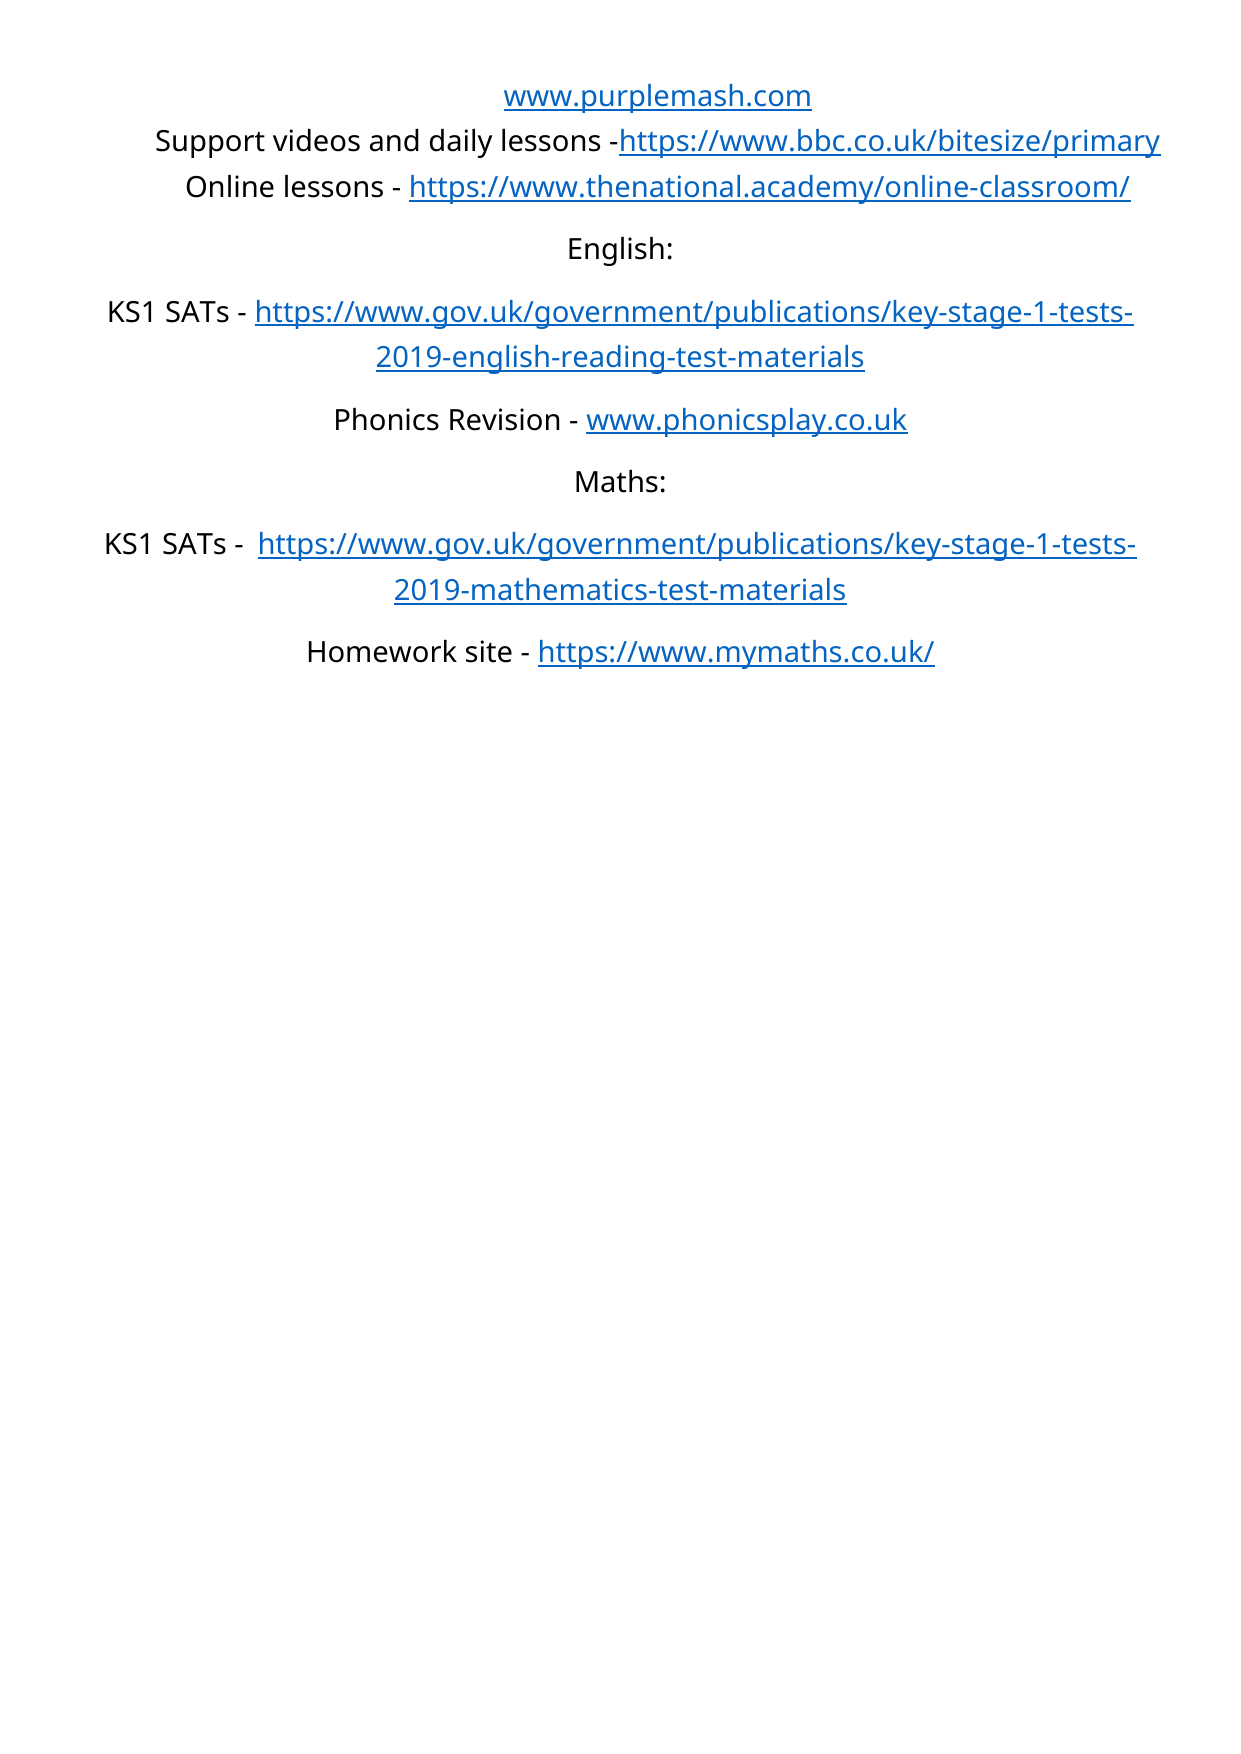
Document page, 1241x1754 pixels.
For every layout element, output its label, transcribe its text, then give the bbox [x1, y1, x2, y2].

text Maths: [75, 461, 1165, 501]
text KS1 SATs - https://www.gov.uk/government/publications/key-stage-1-tests-2019-english-reading-test-materials [75, 291, 1165, 376]
list Support videos and daily lessons -https://www.bbc.co.uk/bitesize/primary [150, 121, 1165, 160]
list Online lessons - https://www.thenational.academy/online-classroom/ [150, 166, 1165, 206]
text English: [75, 228, 1165, 268]
text Phonics Revision - www.phonicsplay.co.uk [75, 399, 1165, 438]
text KS1 SATs - https://www.gov.uk/government/publications/key-stage-1-tests-2019-mathematics-test-materials [75, 523, 1165, 609]
list www.purplemash.com [150, 75, 1165, 115]
text Homework site - https://www.mymaths.co.uk/ [75, 631, 1165, 671]
